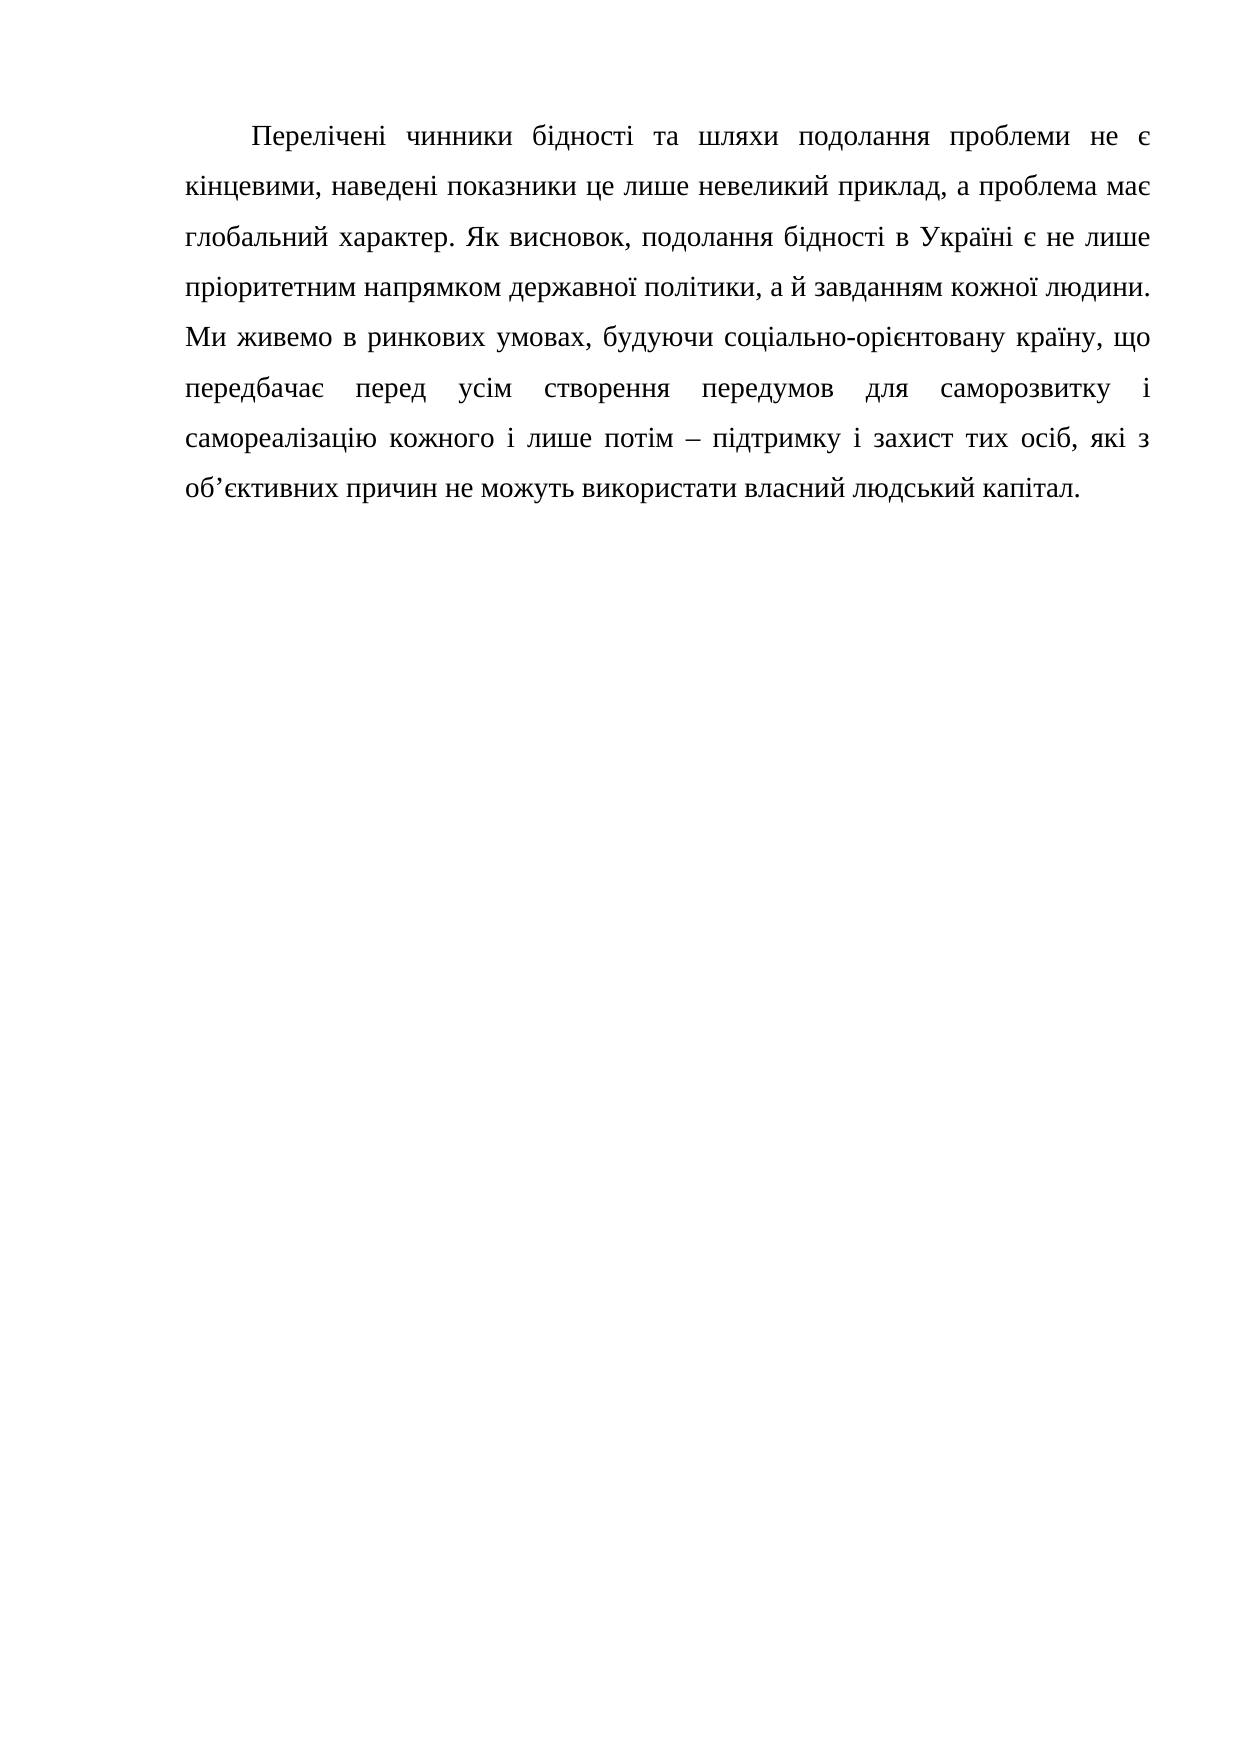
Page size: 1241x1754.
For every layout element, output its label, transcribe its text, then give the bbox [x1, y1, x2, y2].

text Перелічені чинники бідності та шляхи подолання проблеми не є кінцевими, наведені показники це лише невеликий приклад, а проблема має глобальний характер. Як висновок, подолання бідності в Україні є не лише пріоритетним напрямком державної політики, а й завданням кожної людини. Ми живемо в ринкових умовах, будуючи соціально-орієнтовану країну, що передбачає перед усім створення передумов для саморозвитку і самореалізацію кожного і лише потім – підтримку і захист тих осіб, які з об’єктивних причин не можуть використати власний людський капітал. [185, 118, 1152, 504]
